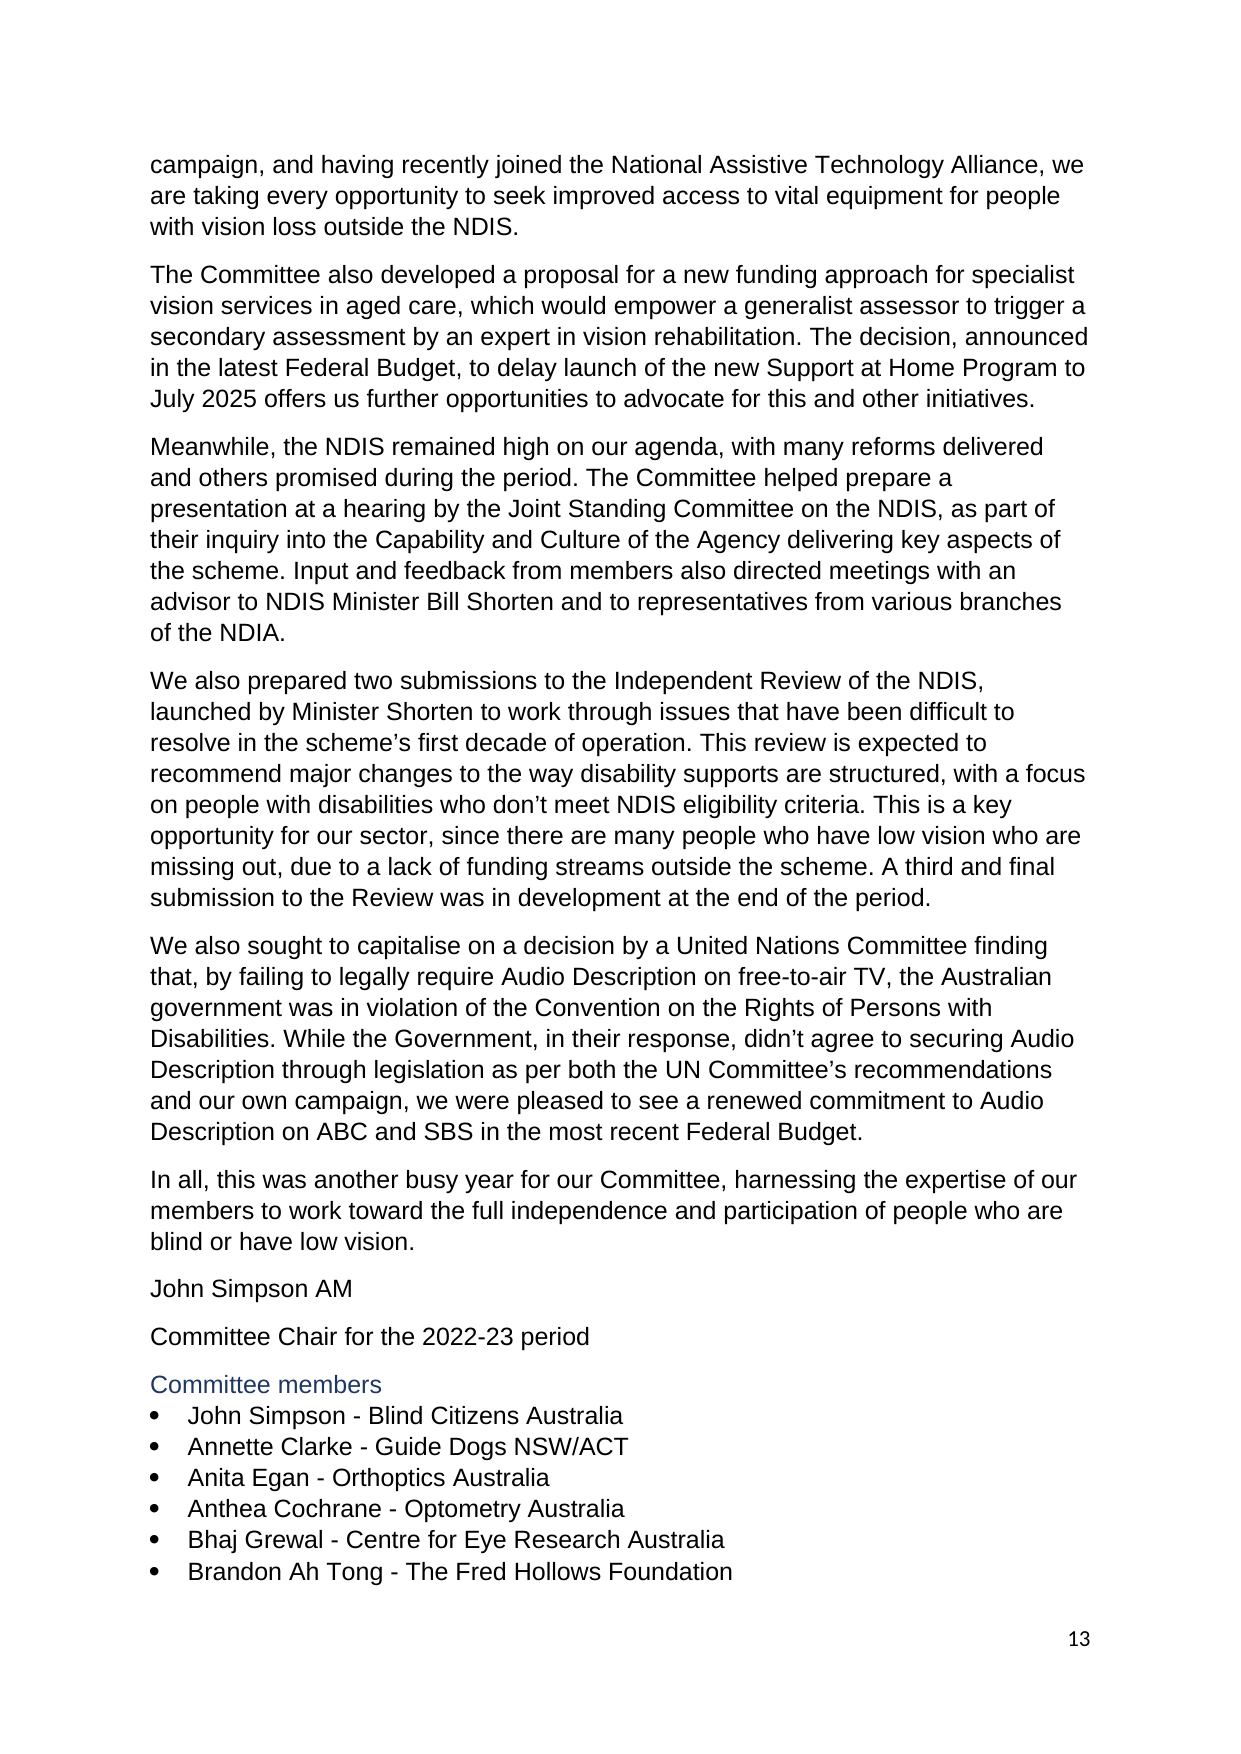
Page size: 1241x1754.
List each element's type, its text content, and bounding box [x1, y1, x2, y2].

list Anthea Cochrane - Optometry Australia [150, 1494, 1090, 1523]
text John Simpson AM [150, 1274, 1090, 1303]
list John Simpson - Blind Citizens Australia [150, 1401, 1090, 1430]
text The Committee also developed a proposal for a new funding approach for specialist vision services in aged care, which would empower a generalist assessor to trigger a secondary assessment by an expert in vision rehabilitation. The decision, announced in the latest Federal Budget, to delay launch of the new Support at Home Program to July 2025 offers us further opportunities to advocate for this and other initiatives. [150, 260, 1090, 413]
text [150, 150, 1090, 241]
text We also prepared two submissions to the Independent Review of the NDIS, launched by Minister Shorten to work through issues that have been difficult to resolve in the scheme’s first decade of operation. This review is expected to recommend major changes to the way disability supports are structured, with a focus on people with disabilities who don’t meet NDIS eligibility criteria. This is a key opportunity for our sector, since there are many people who have low vision who are missing out, due to a lack of funding streams outside the scheme. A third and final submission to the Review was in development at the end of the period. [150, 666, 1090, 912]
list Bhaj Grewal - Centre for Eye Research Australia [150, 1525, 1090, 1554]
subtitle Committee members [150, 1370, 1090, 1398]
text We also sought to capitalise on a decision by a United Nations Committee finding that, by failing to legally require Audio Description on free-to-air TV, the Australian government was in violation of the Convention on the Rights of Persons with Disabilities. While the Government, in their response, didn’t agree to securing Audio Description through legislation as per both the UN Committee’s recommendations and our own campaign, we were pleased to see a renewed commitment to Audio Description on ABC and SBS in the most recent Federal Budget. [150, 931, 1090, 1146]
list Anita Egan - Orthoptics Australia [150, 1463, 1090, 1492]
list Annette Clarke - Guide Dogs NSW/ACT [150, 1432, 1090, 1461]
list Brandon Ah Tong - The Fred Hollows Foundation [150, 1557, 1090, 1585]
text Meanwhile, the NDIS remained high on our agenda, with many reforms delivered and others promised during the period. The Committee helped prepare a presentation at a hearing by the Joint Standing Committee on the NDIS, as part of their inquiry into the Capability and Culture of the Agency delivering key aspects of the scheme. Input and feedback from members also directed meetings with an advisor to NDIS Minister Bill Shorten and to representatives from various branches of the NDIA. [150, 432, 1090, 647]
text Committee Chair for the 2022-23 period [150, 1322, 1090, 1351]
text In all, this was another busy year for our Committee, harnessing the expertise of our members to work toward the full independence and participation of people who are blind or have low vision. [150, 1164, 1090, 1255]
